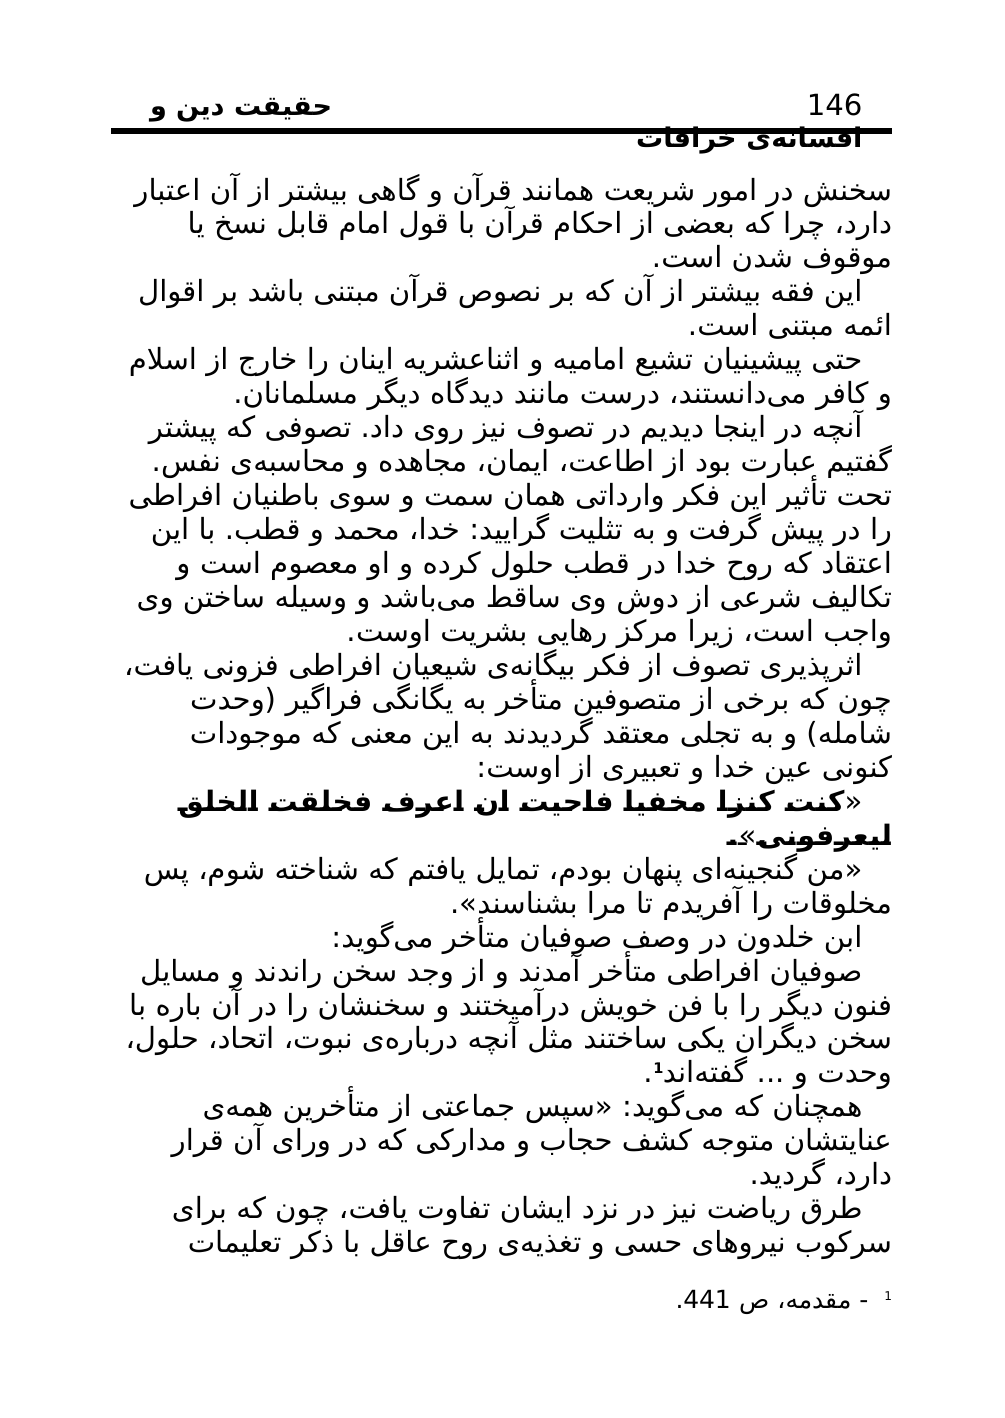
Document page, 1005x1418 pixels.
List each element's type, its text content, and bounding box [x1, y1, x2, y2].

text حتی پیشینیان تشیع امامیه و اثناعشریه اینان را خارج از اسلام و کافر می‌دانستند، درست مانند دیدگاه دیگر مسلمانان. [112, 343, 892, 411]
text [112, 1192, 892, 1259]
text آنچه در اینجا دیدیم در تصوف نیز روی داد. تصوفی که پیشتر گفتیم عبارت بود از اطاعت، ایمان، مجاهده و محاسبه‌ی نفس. تحت تأثیر این فکر وارداتی همان سمت و سوی باطنیان افراطی را در پیش گرفت و به تثلیت گرایید: خدا، محمد و قطب. با این اعتقاد که روح خدا در قطب حلول کرده و او معصوم است و تکالیف شرعی از دوش وی ساقط می‌باشد و وسیله ساختن وی واجب است، زیرا مرکز رهایی بشریت اوست. [112, 411, 892, 648]
text این فقه بیشتر از آن که بر نصوص قرآن مبتنی باشد بر اقوال ائمه مبتنی است. [112, 275, 892, 343]
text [112, 173, 892, 275]
text «من گنجینه‌ای‌ پنهان بودم، تمایل یافتم که شناخته شوم، پس مخلوقات را آفریدم تا مرا بشناسند». [112, 852, 892, 920]
text ابن خلدون در وصف صوفیان متأخر می‌گوید: [112, 920, 892, 954]
text اثرپذیری تصوف از فکر بیگانه‌ی شیعیان افراطی فزونی یافت، چون که برخی از متصوفین متأخر به یگانگی فراگیر (وحدت شامله) و به تجلی معتقد گردیدند به این معنی که موجودات کنونی عین خدا و تعبیری از اوست: [112, 648, 892, 784]
text صوفیان افراطی متأخر آمدند و از وجد سخن راندند و مسایل فنون دیگر را با فن خویش درآمیختند و سخنشان را در آن باره با سخن دیگران یکی ساختند مثل آنچه درباره‌ی نبوت، اتحاد، حلول، وحدت و ... گفته‌اند. [112, 954, 892, 1090]
text «کنت کنزا مخفیا فاحیت ان اعرف فخلقت الخلق لیعرفونی». [112, 784, 892, 852]
text همچنان که می‌گوید: «سپس جماعتی از متأخرین همه‌ی عنایتشان متوجه کشف حجاب و مدارکی که در ورای آن قرار دارد، گردید. [112, 1090, 892, 1192]
